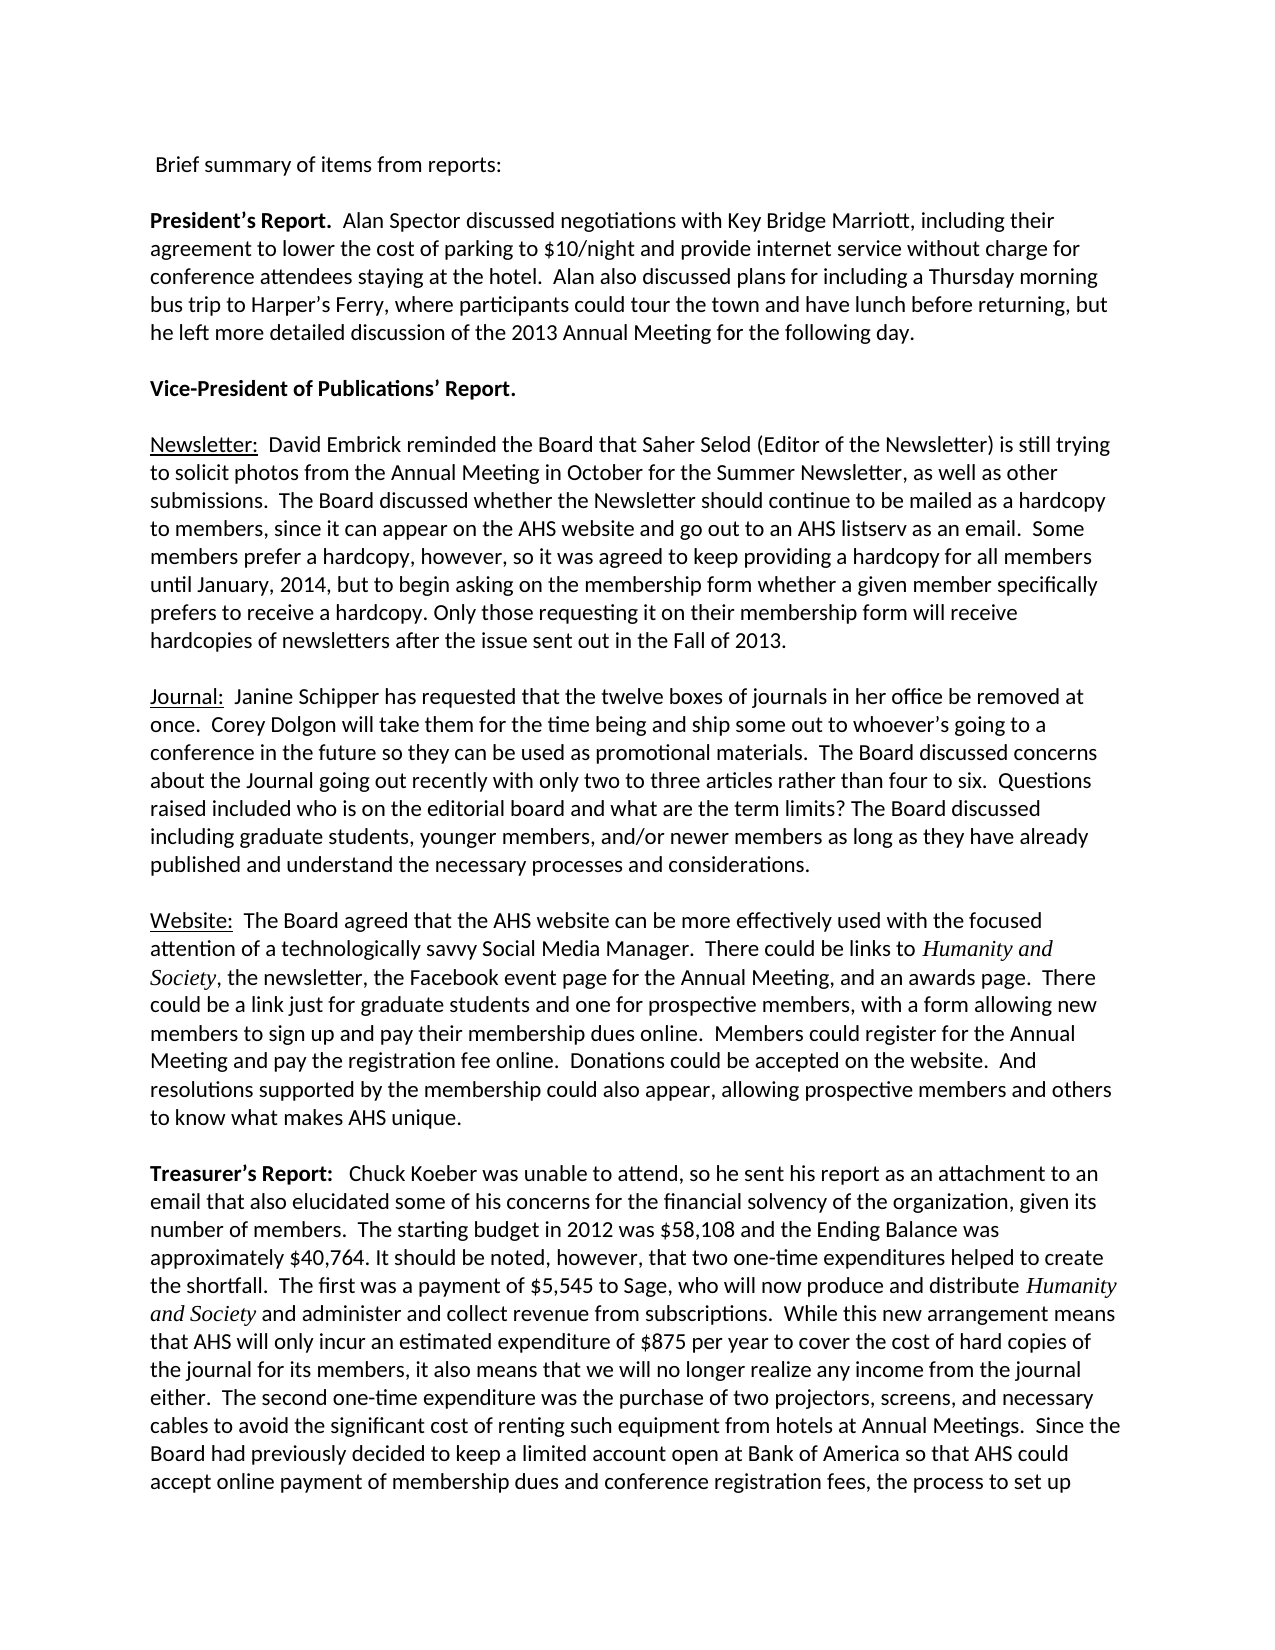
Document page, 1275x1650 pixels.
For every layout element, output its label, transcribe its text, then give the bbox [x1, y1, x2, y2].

text President’s Report. Alan Spector discussed negotiations with Key Bridge Marriott, including their agreement to lower the cost of parking to $10/night and provide internet service without charge for conference attendees staying at the hotel. Alan also discussed plans for including a Thursday morning bus trip to Harper’s Ferry, where participants could tour the town and have lunch before returning, but he left more detailed discussion of the 2013 Annual Meeting for the following day. [150, 206, 1125, 346]
text Journal: Janine Schipper has requested that the twelve boxes of journals in her office be removed at once. Corey Dolgon will take them for the time being and ship some out to whoever’s going to a conference in the future so they can be used as promotional materials. The Board discussed concerns about the Journal going out recently with only two to three articles rather than four to six. Questions raised included who is on the editorial board and what are the term limits? The Board discussed including graduate students, younger members, and/or newer members as long as they have already published and understand the necessary processes and considerations. [150, 682, 1125, 878]
text Newsletter: David Embrick reminded the Board that Saher Selod (Editor of the Newsletter) is still trying to solicit photos from the Annual Meeting in October for the Summer Newsletter, as well as other submissions. The Board discussed whether the Newsletter should continue to be mailed as a hardcopy to members, since it can appear on the AHS website and go out to an AHS listserv as an email. Some members prefer a hardcopy, however, so it was agreed to keep providing a hardcopy for all members until January, 2014, but to begin asking on the membership form whether a given member specifically prefers to receive a hardcopy. Only those requesting it on their membership form will receive hardcopies of newsletters after the issue sent out in the Fall of 2013. [150, 430, 1125, 654]
text Vice-President of Publications’ Report. [150, 374, 1125, 402]
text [150, 1159, 1125, 1495]
text Website: The Board agreed that the AHS website can be more effectively used with the focused attention of a technologically savvy Social Media Manager. There could be links to Humanity and Society, the newsletter, the Facebook event page for the Annual Meeting, and an awards page. There could be a link just for graduate students and one for prospective members, with a form allowing new members to sign up and pay their membership dues online. Members could register for the Annual Meeting and pay the registration fee online. Donations could be accepted on the website. And resolutions supported by the membership could also appear, allowing prospective members and others to know what makes AHS unique. [150, 907, 1125, 1131]
text Brief summary of items from reports: [150, 150, 1125, 178]
